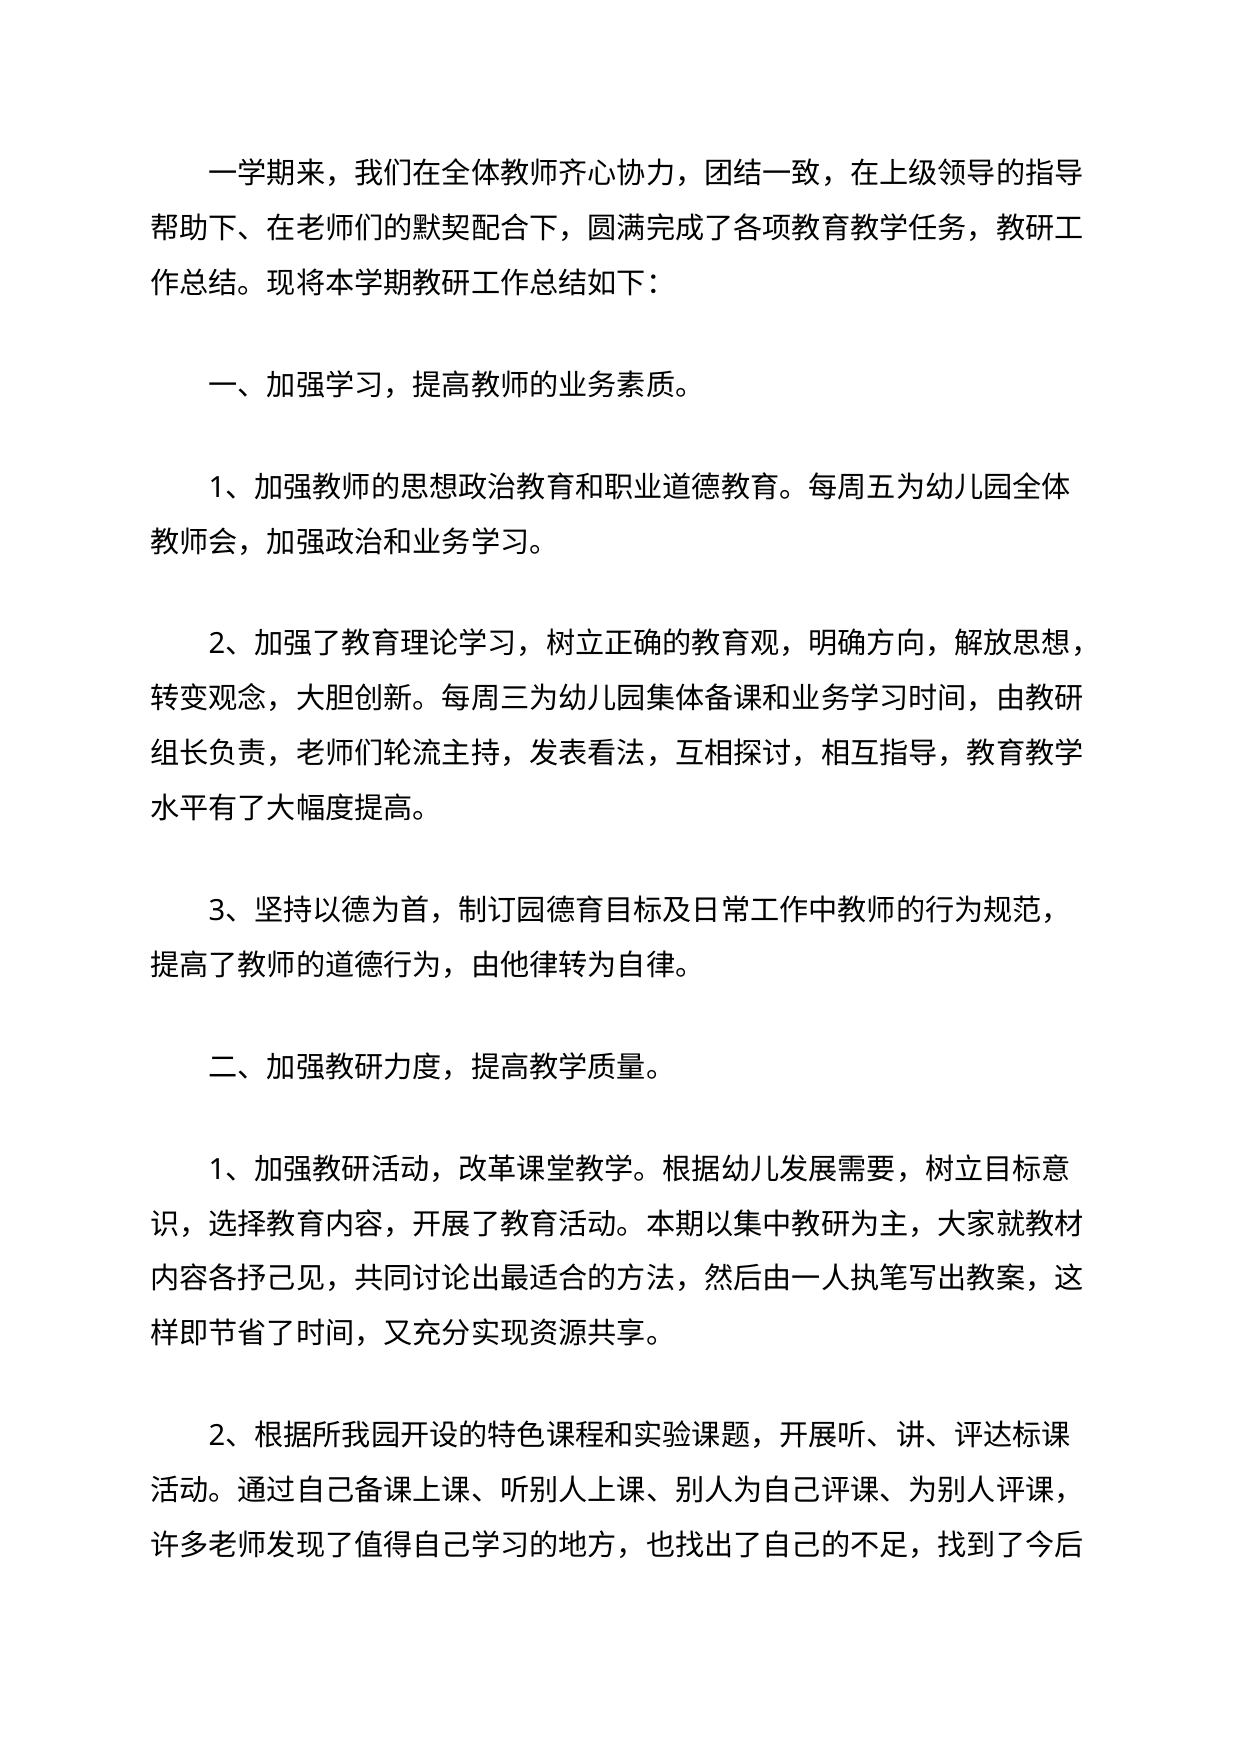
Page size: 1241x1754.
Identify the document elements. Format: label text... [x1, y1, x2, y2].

text 3、坚持以德为首，制订园德育目标及日常工作中教师的行为规范，提高了教师的道德行为，由他律转为自律。 [150, 887, 1090, 984]
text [150, 1412, 1090, 1564]
text 2、加强了教育理论学习，树立正确的教育观，明确方向，解放思想，转变观念，大胆创新。每周三为幼儿园集体备课和业务学习时间，由教研组长负责，老师们轮流主持，发表看法，互相探讨，相互指导，教育教学水平有了大幅度提高。 [150, 620, 1090, 827]
text 一学期来，我们在全体教师齐心协力，团结一致，在上级领导的指导帮助下、在老师们的默契配合下，圆满完成了各项教育教学任务，教研工作总结。现将本学期教研工作总结如下： [150, 150, 1090, 302]
text 1、加强教师的思想政治教育和职业道德教育。每周五为幼儿园全体教师会，加强政治和业务学习。 [150, 463, 1090, 561]
text 二、加强教研力度，提高教学质量。 [150, 1043, 1090, 1086]
text 一、加强学习，提高教师的业务素质。 [150, 362, 1090, 404]
text 1、加强教研活动，改革课堂教学。根据幼儿发展需要，树立目标意识，选择教育内容，开展了教育活动。本期以集中教研为主，大家就教材内容各抒己见，共同讨论出最适合的方法，然后由一人执笔写出教案，这样即节省了时间，又充分实现资源共享。 [150, 1145, 1090, 1352]
